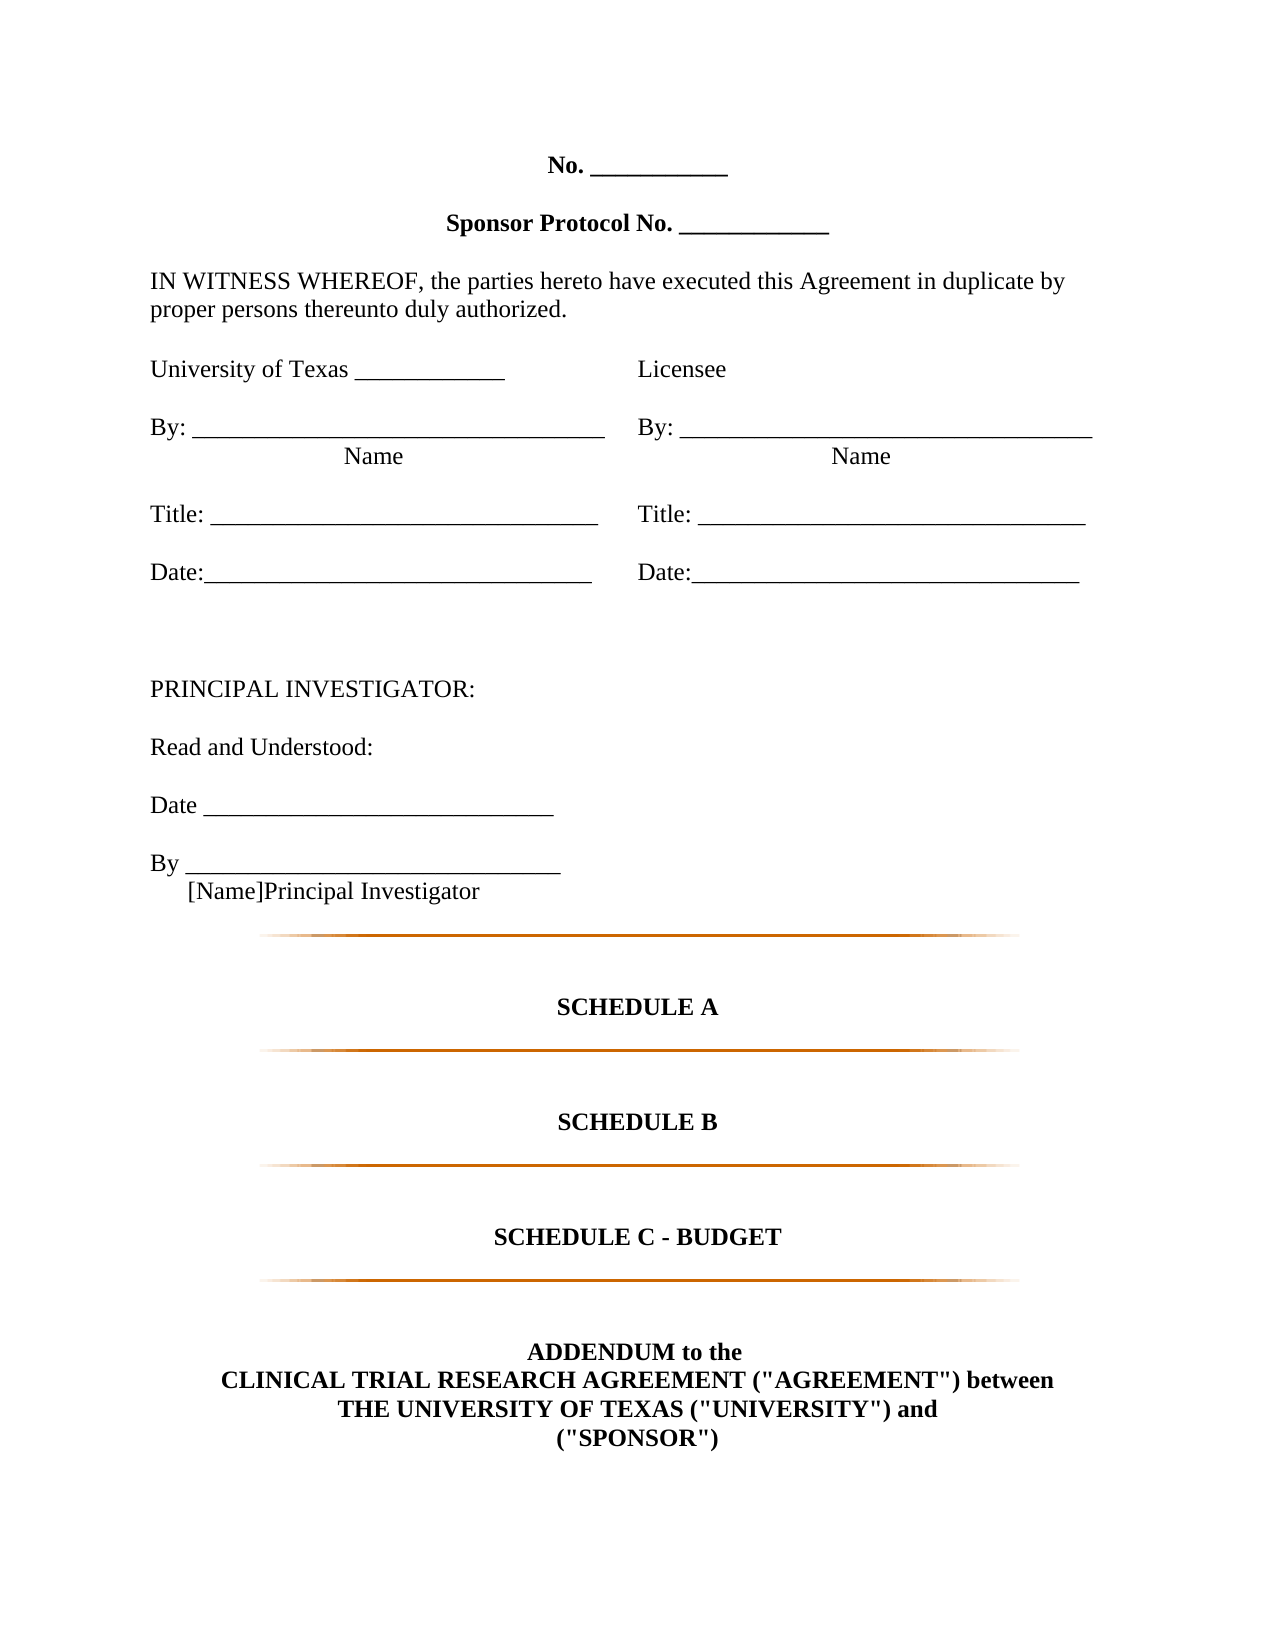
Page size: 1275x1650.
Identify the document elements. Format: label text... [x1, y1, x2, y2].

table_header University of Texas ____________ By: _________________________________ Name Title: _______________________________ Date:_______________________________ [149, 353, 636, 587]
text SCHEDULE C - BUDGET [150, 1222, 1125, 1251]
text Date ____________________________ [150, 790, 1125, 818]
text No. ___________ [150, 150, 1125, 179]
text By ______________________________ [Name]Principal Investigator [150, 848, 1125, 905]
table_header Licensee By: _________________________________ Name Title: _______________________________ Date:_______________________________ [636, 353, 1123, 587]
text PRINCIPAL INVESTIGATOR: [150, 674, 1125, 703]
text SCHEDULE B [150, 1107, 1125, 1135]
text IN WITNESS WHEREOF, the parties hereto have executed this Agreement in duplicate by proper persons thereunto duly authorized. [150, 266, 1125, 323]
text SCHEDULE A [150, 992, 1125, 1020]
text ADDENDUM to the CLINICAL TRIAL RESEARCH AGREEMENT ("AGREEMENT") between THE UNIVERSITY OF TEXAS ("UNIVERSITY") and ("SPONSOR") [150, 1337, 1125, 1452]
text Sponsor Protocol No. ____________ [150, 208, 1125, 237]
text Read and Understood: [150, 732, 1125, 761]
